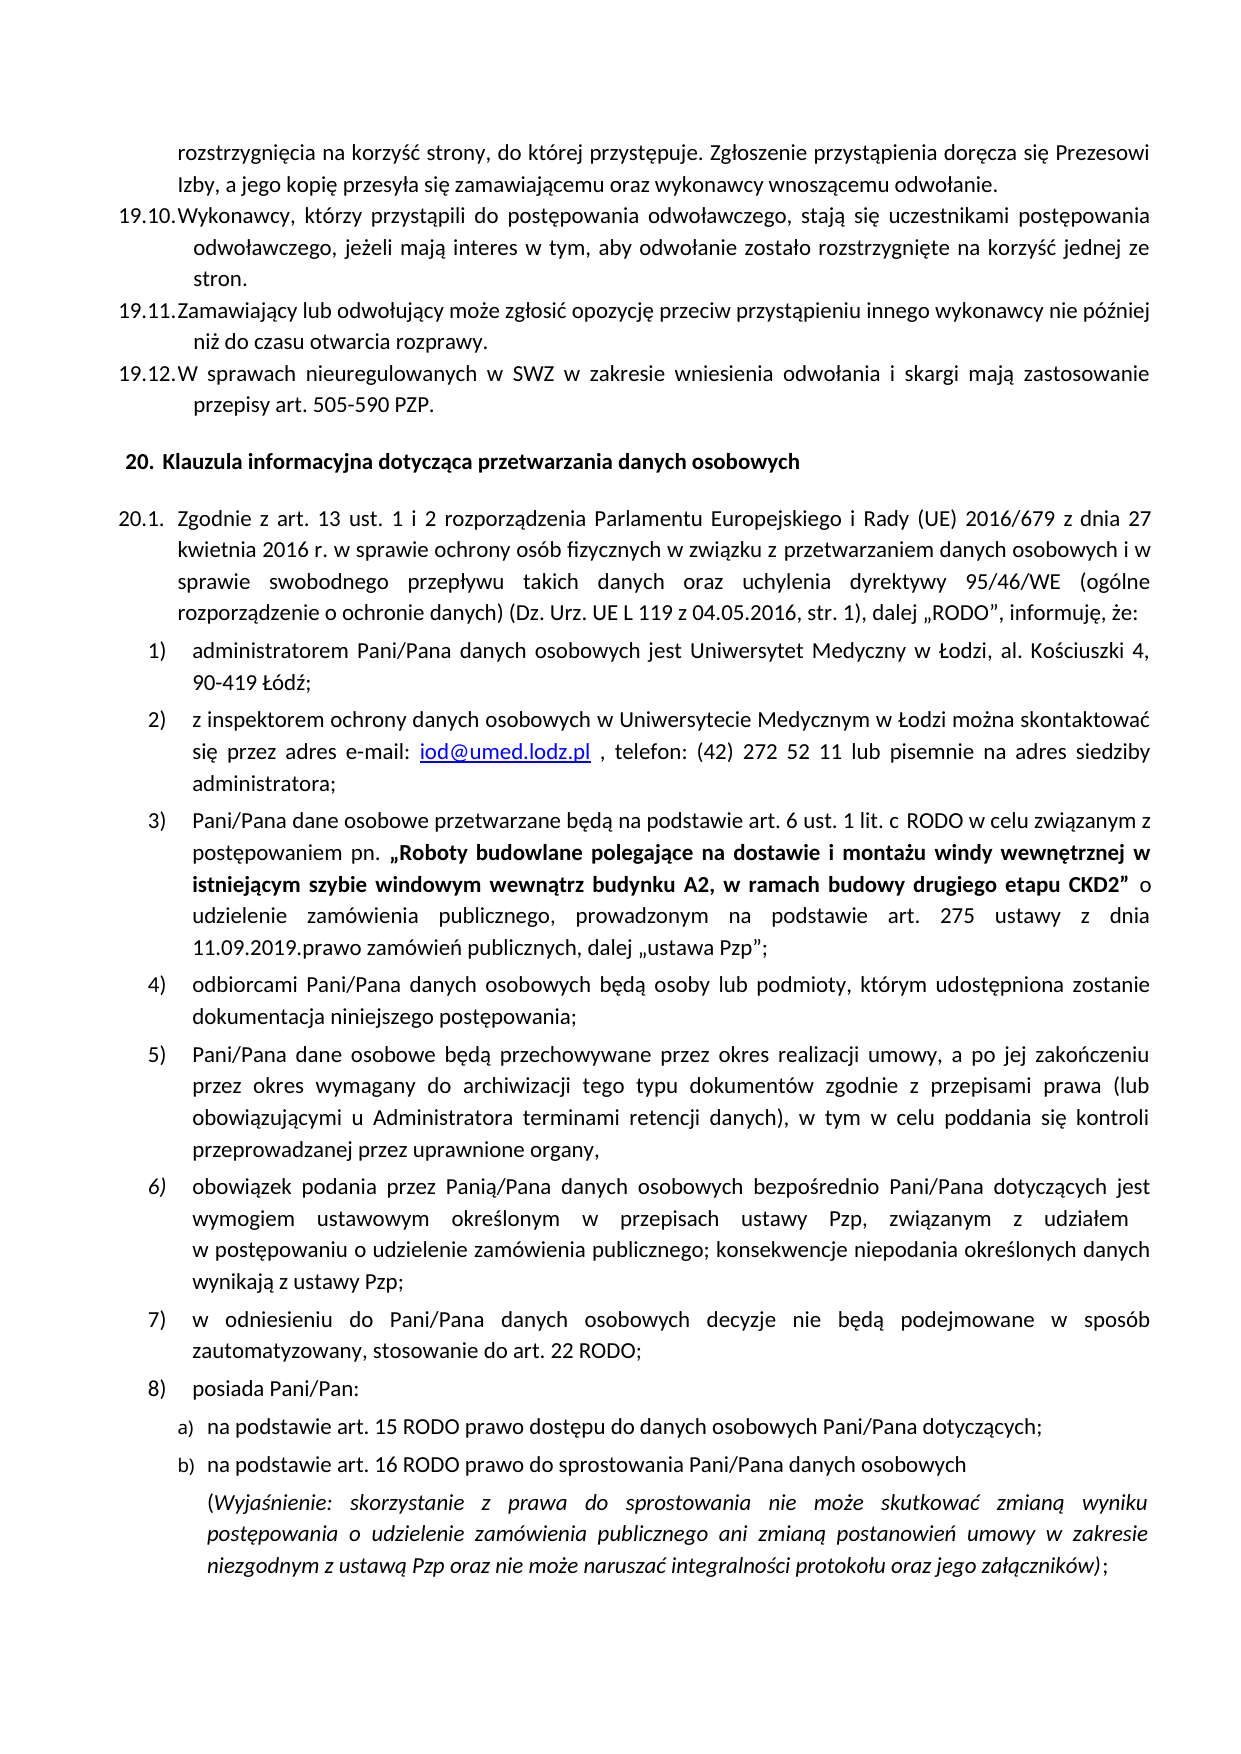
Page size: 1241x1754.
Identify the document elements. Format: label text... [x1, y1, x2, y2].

list z inspektorem ochrony danych osobowych w Uniwersytecie Medycznym w Łodzi można skontaktować się przez adres e-mail: iod@umed.lodz.pl , telefon: (42) 272 52 11 lub pisemnie na adres siedziby administratora; [148, 706, 1152, 797]
list Zamawiający lub odwołujący może zgłosić opozycję przeciw przystąpieniu innego wykonawcy nie później niż do czasu otwarcia rozprawy. [118, 296, 1152, 356]
list Wykonawcy, którzy przystąpili do postępowania odwoławczego, stają się uczestnikami postępowania odwoławczego, jeżeli mają interes w tym, aby odwołanie zostało rozstrzygnięte na korzyść jednej ze stron. [118, 201, 1152, 292]
list Pani/Pana dane osobowe przetwarzane będą na podstawie art. 6 ust. 1 lit. c RODO w celu związanym z postępowaniem pn. „Roboty budowlane polegające na dostawie i montażu windy wewnętrznej w istniejącym szybie windowym wewnątrz budynku A2, w ramach budowy drugiego etapu CKD2” o udzielenie zamówienia publicznego, prowadzonym na podstawie art. 275 ustawy z dnia 11.09.2019.prawo zamówień publicznych, dalej „ustawa Pzp”; [148, 807, 1152, 961]
list na podstawie art. 16 RODO prawo do sprostowania Pani/Pana danych osobowych [177, 1450, 1152, 1478]
subtitle Klauzula informacyjna dotycząca przetwarzania danych osobowych [125, 447, 1152, 475]
list administratorem Pani/Pana danych osobowych jest Uniwersytet Medyczny w Łodzi, al. Kościuszki 4, 90-419 Łódź; [148, 636, 1152, 696]
list Pani/Pana dane osobowe będą przechowywane przez okres realizacji umowy, a po jej zakończeniu przez okres wymagany do archiwizacji tego typu dokumentów zgodnie z przepisami prawa (lub obowiązującymi u Administratora terminami retencji danych), w tym w celu poddania się kontroli przeprowadzanej przez uprawnione organy, [148, 1040, 1152, 1163]
list w odniesieniu do Pani/Pana danych osobowych decyzje nie będą podejmowane w sposób zautomatyzowany, stosowanie do art. 22 RODO; [148, 1305, 1152, 1364]
list obowiązek podania przez Panią/Pana danych osobowych bezpośrednio Pani/Pana dotyczących jest wymogiem ustawowym określonym w przepisach ustawy Pzp, związanym z udziałem w postępowaniu o udzielenie zamówienia publicznego; konsekwencje niepodania określonych danych wynikają z ustawy Pzp; [148, 1172, 1152, 1295]
list W sprawach nieuregulowanych w SWZ w zakresie wniesienia odwołania i skargi mają zastosowanie przepisy art. 505-590 PZP. [118, 359, 1152, 419]
text (Wyjaśnienie: skorzystanie z prawa do sprostowania nie może skutkować zmianą wyniku postępowania o udzielenie zamówienia publicznego ani zmianą postanowień umowy w zakresie niezgodnym z ustawą Pzp oraz nie może naruszać integralności protokołu oraz jego załączników); [207, 1488, 1152, 1579]
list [118, 138, 1152, 198]
list na podstawie art. 15 RODO prawo dostępu do danych osobowych Pani/Pana dotyczących; [177, 1412, 1152, 1440]
list Zgodnie z art. 13 ust. 1 i 2 rozporządzenia Parlamentu Europejskiego i Rady (UE) 2016/679 z dnia 27 kwietnia 2016 r. w sprawie ochrony osób fizycznych w związku z przetwarzaniem danych osobowych i w sprawie swobodnego przepływu takich danych oraz uchylenia dyrektywy 95/46/WE (ogólne rozporządzenie o ochronie danych) (Dz. Urz. UE L 119 z 04.05.2016, str. 1), dalej „RODO”, informuję, że: [118, 504, 1152, 626]
list posiada Pani/Pan: [148, 1374, 1152, 1402]
list odbiorcami Pani/Pana danych osobowych będą osoby lub podmioty, którym udostępniona zostanie dokumentacja niniejszego postępowania; [148, 971, 1152, 1030]
